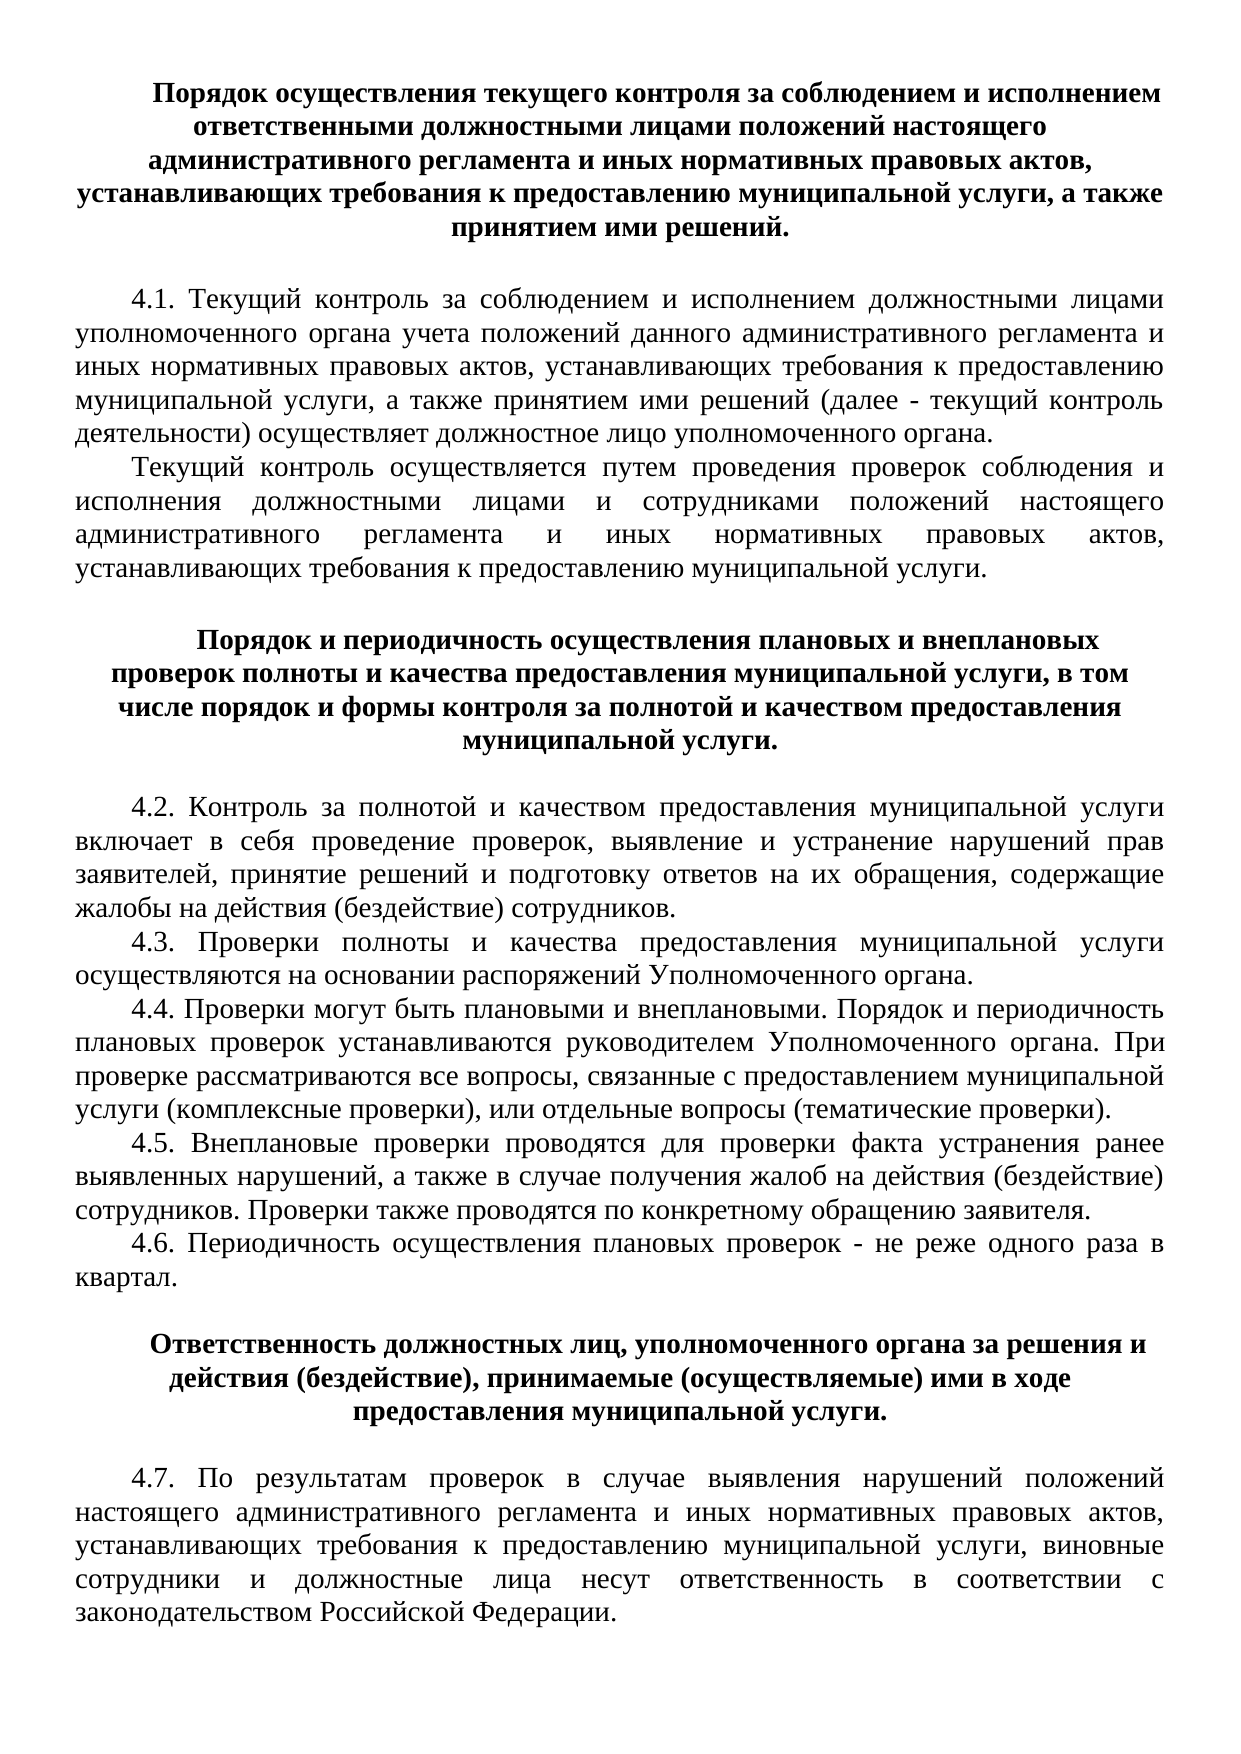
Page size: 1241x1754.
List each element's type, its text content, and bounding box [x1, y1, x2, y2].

text Текущий контроль осуществляется путем проведения проверок соблюдения и исполнения должностными лицами и сотрудниками положений настоящего административного регламента и иных нормативных правовых актов, устанавливающих требования к предоставлению муниципальной услуги. [75, 449, 1165, 583]
text Порядок осуществления текущего контроля за соблюдением и исполнением ответственными должностными лицами положений настоящего административного регламента и иных нормативных правовых актов, устанавливающих требования к предоставлению муниципальной услуги, а также принятием ими решений. [75, 75, 1165, 243]
text 4.1. Текущий контроль за соблюдением и исполнением должностными лицами уполномоченного органа учета положений данного административного регламента и иных нормативных правовых актов, устанавливающих требования к предоставлению муниципальной услуги, а также принятием ими решений (далее - текущий контроль деятельности) осуществляет должностное лицо уполномоченного органа. [75, 281, 1165, 449]
text 4.6. Периодичность осуществления плановых проверок - не реже одного раза в квартал. [75, 1226, 1165, 1293]
text 4.5. Внеплановые проверки проводятся для проверки факта устранения ранее выявленных нарушений, а также в случае получения жалоб на действия (бездействие) сотрудников. Проверки также проводятся по конкретному обращению заявителя. [75, 1125, 1165, 1226]
text 4.3. Проверки полноты и качества предоставления муниципальной услуги осуществляются на основании распоряжений Уполномоченного органа. [75, 924, 1165, 991]
text 4.2. Контроль за полнотой и качеством предоставления муниципальной услуги включает в себя проведение проверок, выявление и устранение нарушений прав заявителей, принятие решений и подготовку ответов на их обращения, содержащие жалобы на действия (бездействие) сотрудников. [75, 789, 1165, 924]
text Ответственность должностных лиц, уполномоченного органа за решения и действия (бездействие), принимаемые (осуществляемые) ими в ходе предоставления муниципальной услуги. [75, 1326, 1165, 1427]
text 4.7. По результатам проверок в случае выявления нарушений положений настоящего административного регламента и иных нормативных правовых актов, устанавливающих требования к предоставлению муниципальной услуги, виновные сотрудники и должностные лица несут ответственность в соответствии с законодательством Российской Федерации. [75, 1460, 1165, 1628]
text 4.4. Проверки могут быть плановыми и внеплановыми. Порядок и периодичность плановых проверок устанавливаются руководителем Уполномоченного органа. При проверке рассматриваются все вопросы, связанные с предоставлением муниципальной услуги (комплексные проверки), или отдельные вопросы (тематические проверки). [75, 991, 1165, 1125]
text Порядок и периодичность осуществления плановых и внеплановых проверок полноты и качества предоставления муниципальной услуги, в том числе порядок и формы контроля за полнотой и качеством предоставления муниципальной услуги. [75, 622, 1165, 756]
